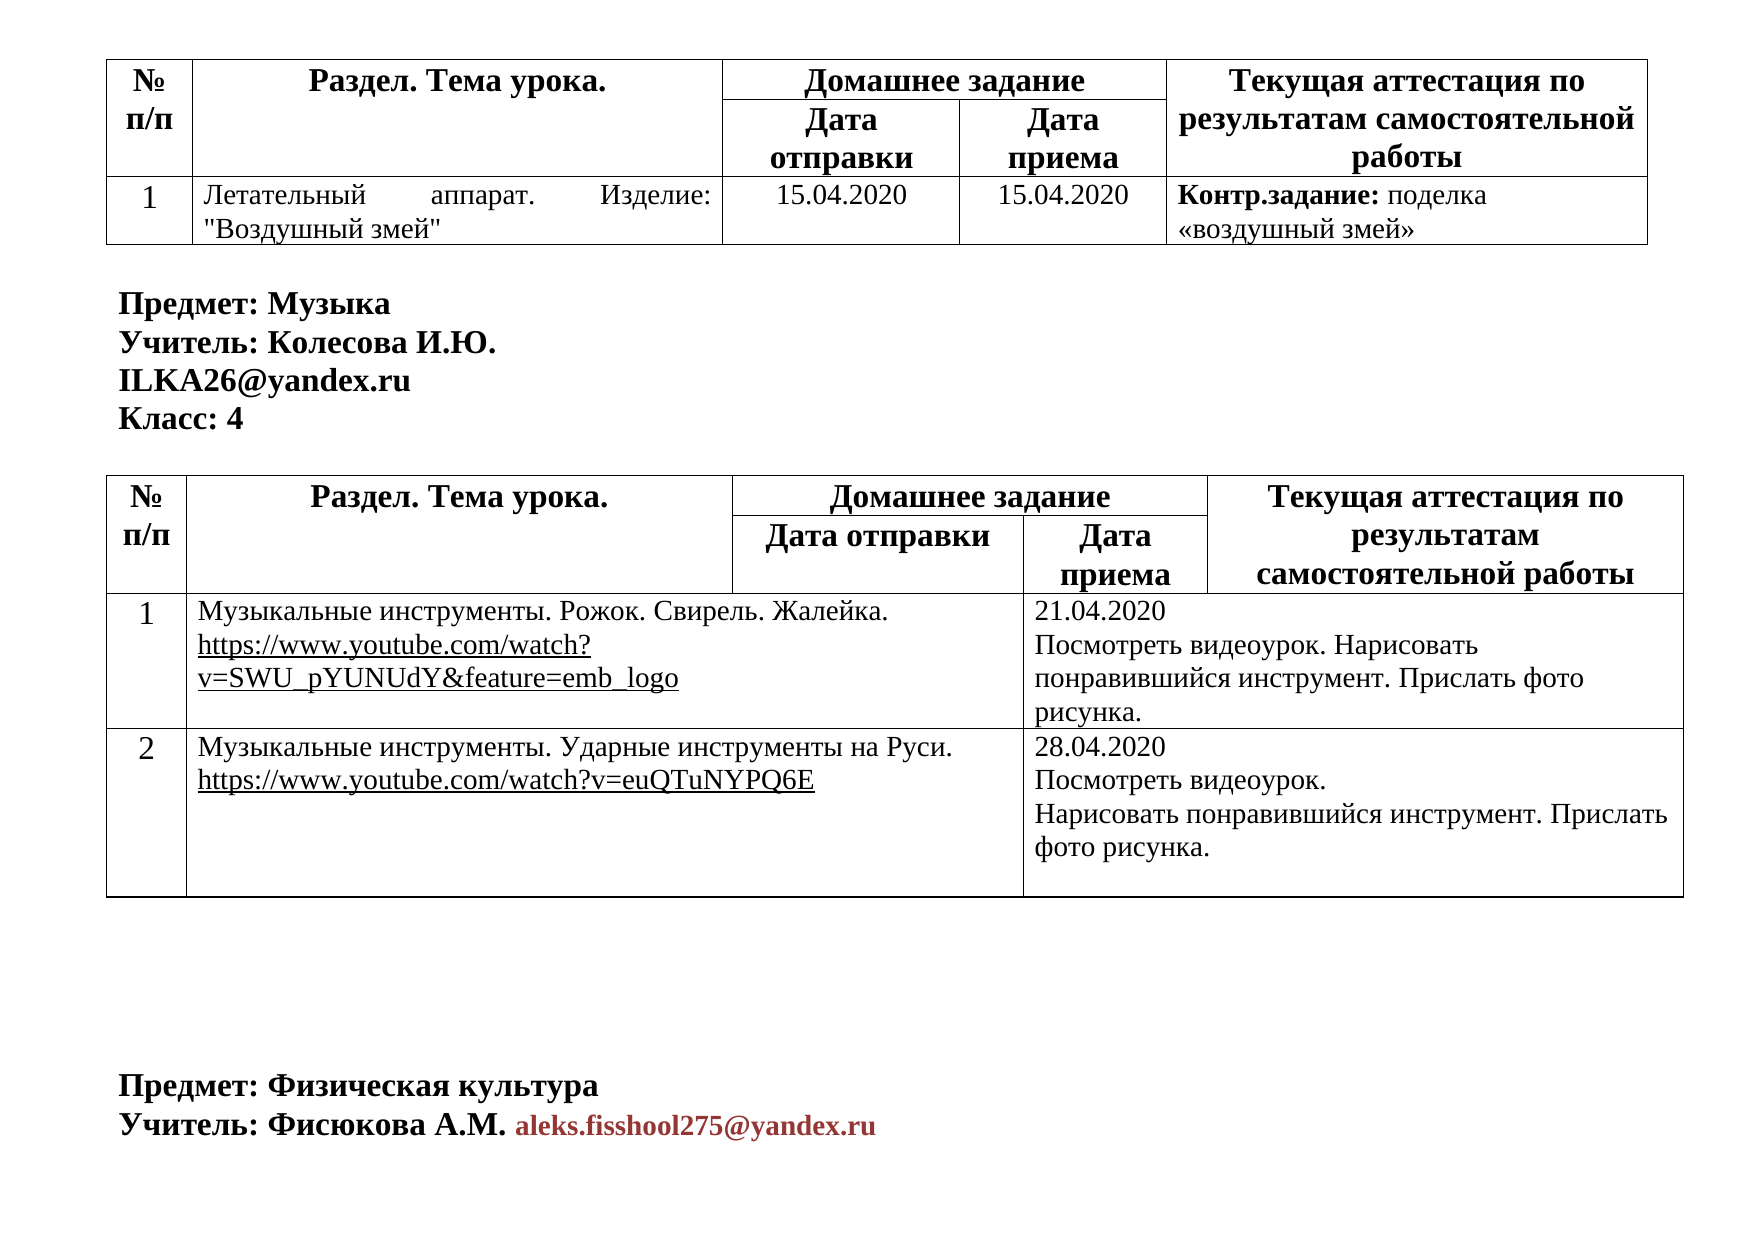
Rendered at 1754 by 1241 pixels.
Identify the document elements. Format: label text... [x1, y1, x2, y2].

table_cell Музыкальные инструменты. Ударные инструменты на Руси. https://www.youtube.com/watch?v=euQTuNYPQ6E [187, 729, 1023, 896]
table_cell 15.04.2020 [723, 177, 959, 244]
text Предмет: Физическая культура [118, 1066, 1636, 1104]
text Учитель: Колесова И.Ю. [118, 322, 1636, 360]
table_header Домашнее задание [733, 476, 1207, 515]
table_header Текущая аттестация по результатам самостоятельной работы [1208, 476, 1683, 592]
table_cell 28.04.2020 Посмотреть видеоурок. Нарисовать понравившийся инструмент. Прислать фото рисунка. [1024, 729, 1683, 896]
table_cell 15.04.2020 [960, 177, 1166, 244]
table_header Текущая аттестация по результатам самостоятельной работы [1167, 60, 1647, 176]
table_cell Дата приема [1024, 516, 1207, 592]
table_header Раздел. Тема урока. [193, 60, 722, 176]
table_cell Музыкальные инструменты. Рожок. Свирель. Жалейка. https://www.youtube.com/watch?v=SWU_pYUNUdY&feature=emb_logo [187, 594, 1023, 728]
table_cell 1 [107, 177, 192, 244]
table_cell Летательный аппарат. Изделие: "Воздушный змей" [193, 177, 722, 244]
table_cell 21.04.2020 Посмотреть видеоурок. Нарисовать понравившийся инструмент. Прислать фото рисунка. [1024, 594, 1683, 728]
table_header № п/п [107, 60, 192, 176]
table_cell Дата отправки [733, 516, 1023, 592]
text Предмет: Музыка [118, 284, 1636, 322]
text ILKA26@yandex.ru [118, 360, 1636, 399]
table_header Раздел. Тема урока. [187, 476, 732, 592]
table_cell Контр.задание: поделка «воздушный змей» [1167, 177, 1647, 244]
table_header № п/п [107, 476, 186, 592]
table_header Домашнее задание [723, 60, 1166, 98]
table_cell 2 [107, 729, 186, 896]
table_cell Дата приема [960, 100, 1166, 176]
text Класс: 4 [118, 399, 1636, 437]
table_cell 1 [107, 594, 186, 728]
text Учитель: Фисюкова А.М. aleks.fisshool275@yandex.ru [118, 1104, 1636, 1142]
table_cell Дата отправки [723, 100, 959, 176]
